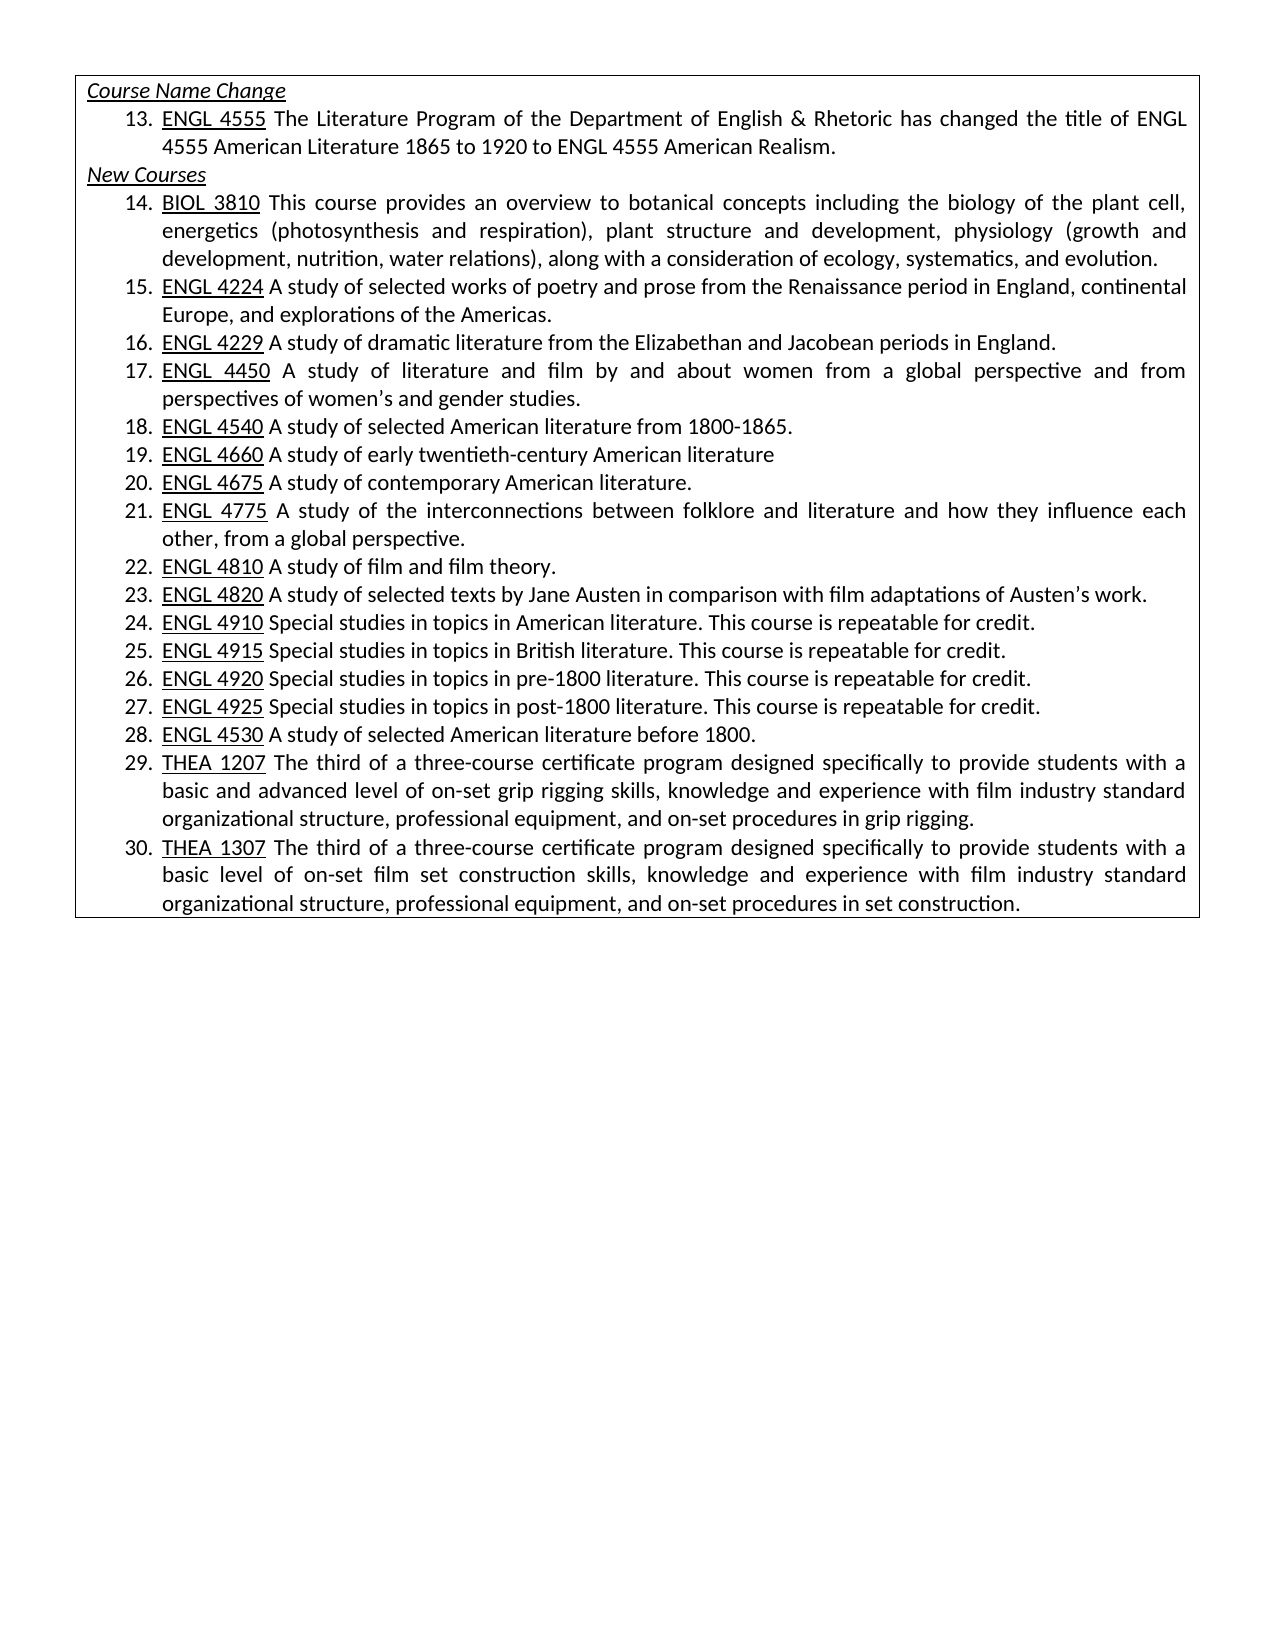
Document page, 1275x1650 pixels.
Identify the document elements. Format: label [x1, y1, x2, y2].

table_cell [76, 76, 1199, 917]
